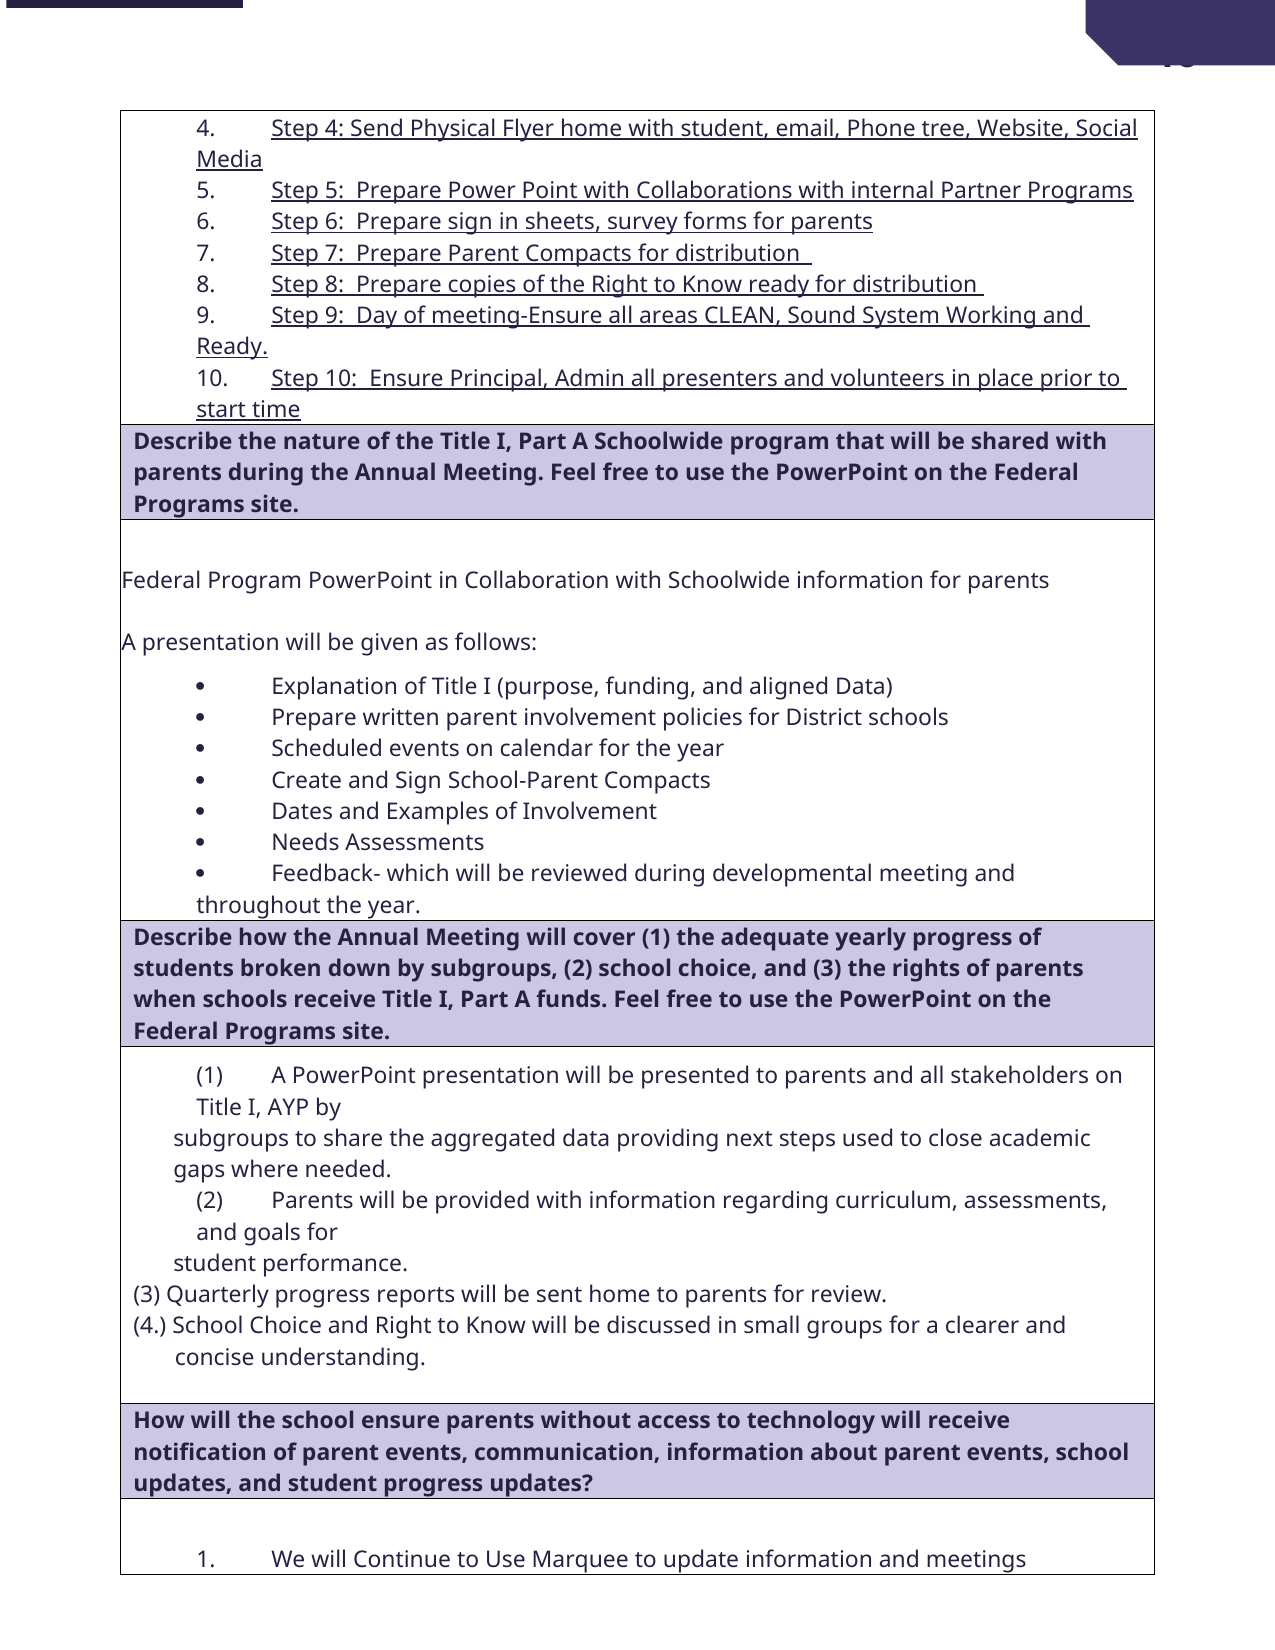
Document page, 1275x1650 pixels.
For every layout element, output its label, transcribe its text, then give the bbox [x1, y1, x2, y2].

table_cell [121, 111, 1154, 424]
table_cell Federal Program PowerPoint in Collaboration with Schoolwide information for parents A presentation will be given as follows: Explanation of Title I (purpose, funding, and aligned Data) Prepare written parent involvement policies for District schools Scheduled events on calendar for the year Create and Sign School-Parent Compacts Dates and Examples of Involvement Needs Assessments Feedback- which will be reviewed during developmental meeting and throughout the year. [121, 520, 1154, 920]
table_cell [121, 1499, 1154, 1574]
table_cell Describe the nature of the Title I, Part A Schoolwide program that will be shared with parents during the Annual Meeting. Feel free to use the PowerPoint on the Federal Programs site. [121, 425, 1154, 519]
table_cell Describe how the Annual Meeting will cover (1) the adequate yearly progress of students broken down by subgroups, (2) school choice, and (3) the rights of parents when schools receive Title I, Part A funds. Feel free to use the PowerPoint on the Federal Programs site. [121, 921, 1154, 1046]
table_cell How will the school ensure parents without access to technology will receive notification of parent events, communication, information about parent events, school updates, and student progress updates? [121, 1404, 1154, 1498]
table_cell A PowerPoint presentation will be presented to parents and all stakeholders on Title I, AYP by subgroups to share the aggregated data providing next steps used to close academic gaps where needed. Parents will be provided with information regarding curriculum, assessments, and goals for student performance. (3) Quarterly progress reports will be sent home to parents for review. (4.) School Choice and Right to Know will be discussed in small groups for a clearer and concise understanding. [121, 1047, 1154, 1403]
